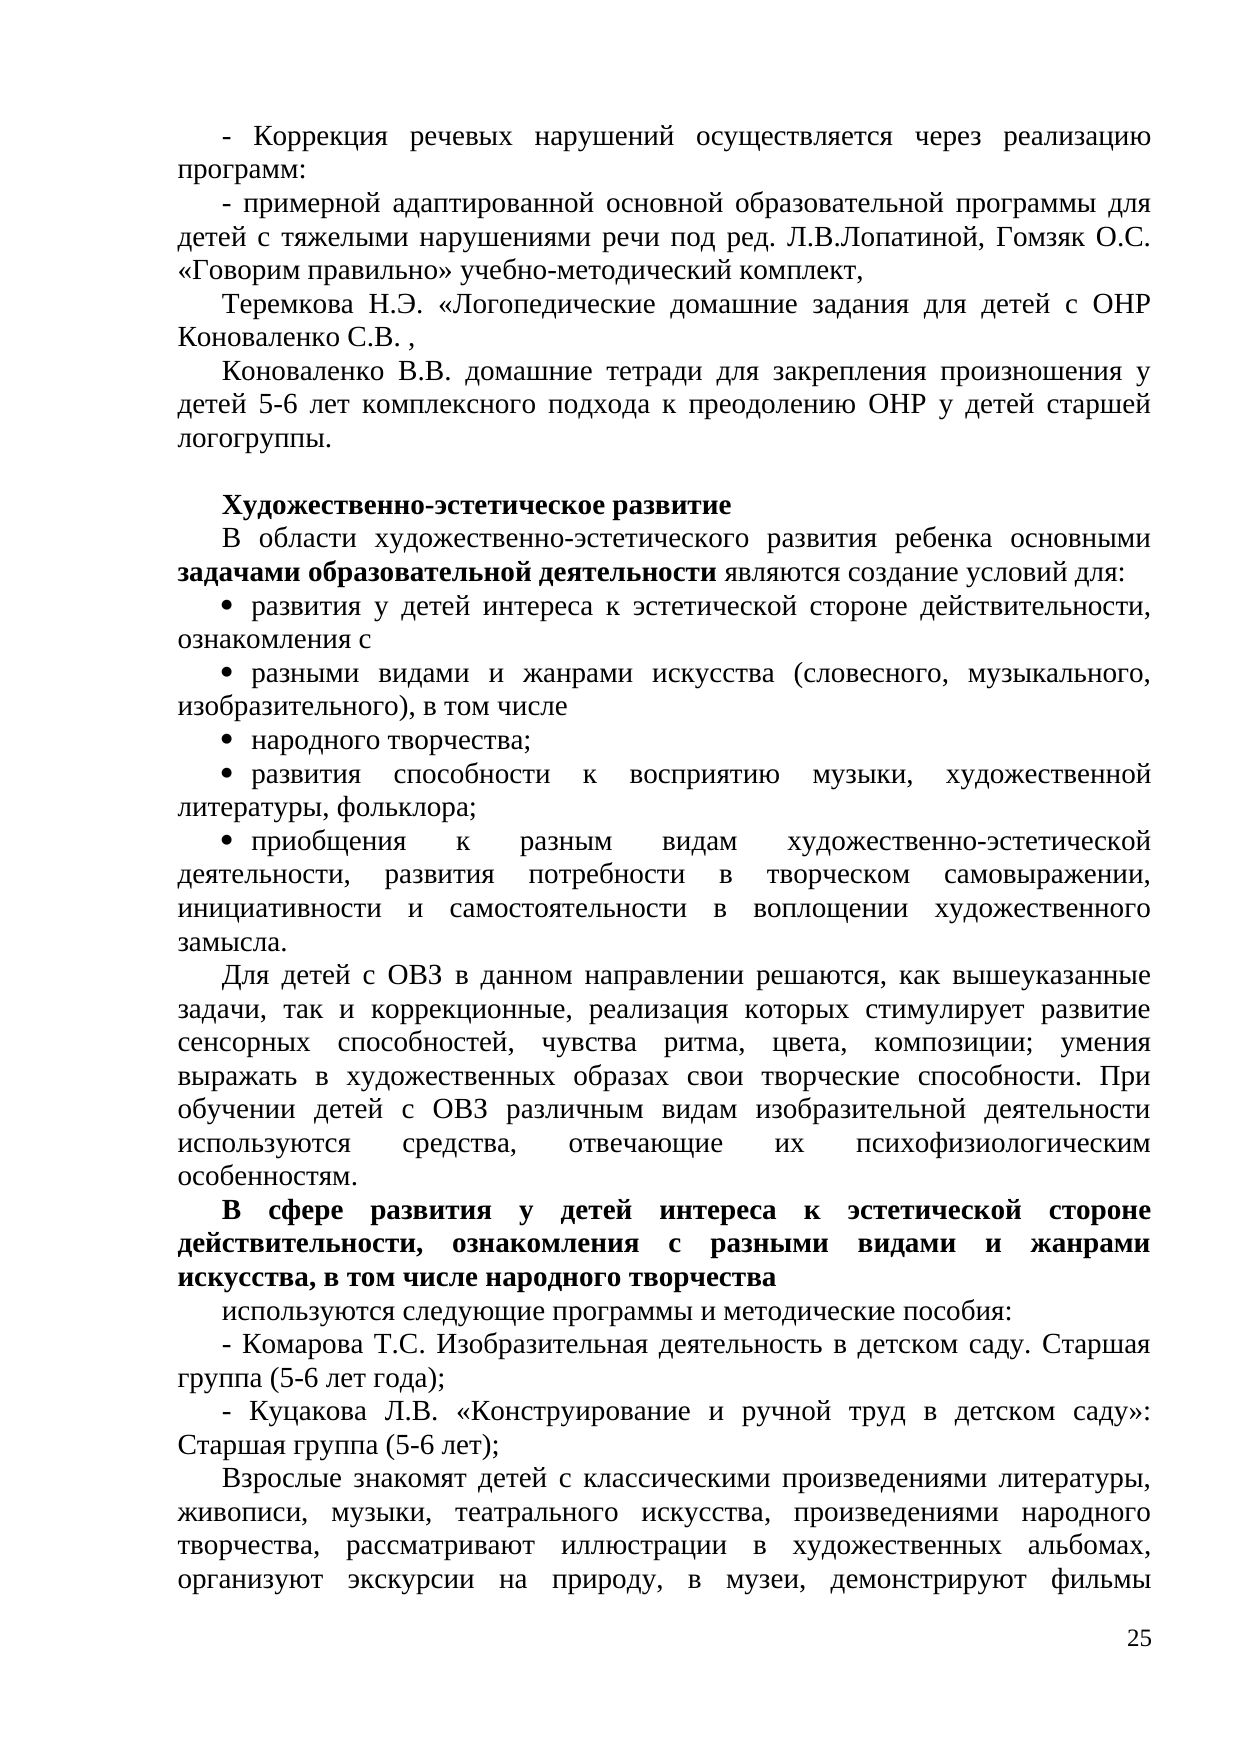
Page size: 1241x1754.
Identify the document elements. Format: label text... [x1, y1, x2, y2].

text В сфере развития у детей интереса к эстетической стороне действительности, ознакомления с разными видами и жанрами искусства, в том числе народного творчества [177, 1192, 1152, 1293]
list развития у детей интереса к эстетической стороне действительности, ознакомления с [177, 588, 1152, 655]
list разными видами и жанрами искусства (словесного, музыкального, изобразительного), в том числе [177, 655, 1152, 722]
text Теремкова Н.Э. «Логопедические домашние задания для детей с ОНР Коноваленко С.В. , [177, 286, 1152, 353]
text - Коррекция речевых нарушений осуществляется через реализацию программ: [177, 118, 1152, 185]
list приобщения к разным видам художественно-эстетической деятельности, развития потребности в творческом самовыражении, инициативности и самостоятельности в воплощении художественного замысла. [177, 823, 1152, 957]
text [177, 1460, 1152, 1594]
text используются следующие программы и методические пособия: [177, 1293, 1152, 1326]
text - Комарова Т.С. Изобразительная деятельность в детском саду. Старшая группа (5-6 лет года); [177, 1326, 1152, 1393]
text Коноваленко В.В. домашние тетради для закрепления произношения у детей 5-6 лет комплексного подхода к преодолению ОНР у детей старшей логогруппы. [177, 353, 1152, 453]
text Художественно-эстетическое развитие [177, 487, 1152, 521]
list развития способности к восприятию музыки, художественной литературы, фольклора; [177, 756, 1152, 823]
list народного творчества; [177, 722, 1152, 756]
text - примерной адаптированной основной образовательной программы для детей с тяжелыми нарушениями речи под ред. Л.В.Лопатиной, Гомзяк О.С. «Говорим правильно» учебно-методический комплект, [177, 185, 1152, 286]
text Для детей с ОВЗ в данном направлении решаются, как вышеуказанные задачи, так и коррекционные, реализация которых стимулирует развитие сенсорных способностей, чувства ритма, цвета, композиции; умения выражать в художественных образах свои творческие способности. При обучении детей с ОВЗ различным видам изобразительной деятельности используются средства, отвечающие их психофизиологическим особенностям. [177, 957, 1152, 1192]
text В области художественно-эстетического развития ребенка основными задачами образовательной деятельности являются создание условий для: [177, 521, 1152, 588]
text - Куцакова Л.В. «Конструирование и ручной труд в детском саду»: Старшая группа (5-6 лет); [177, 1393, 1152, 1460]
